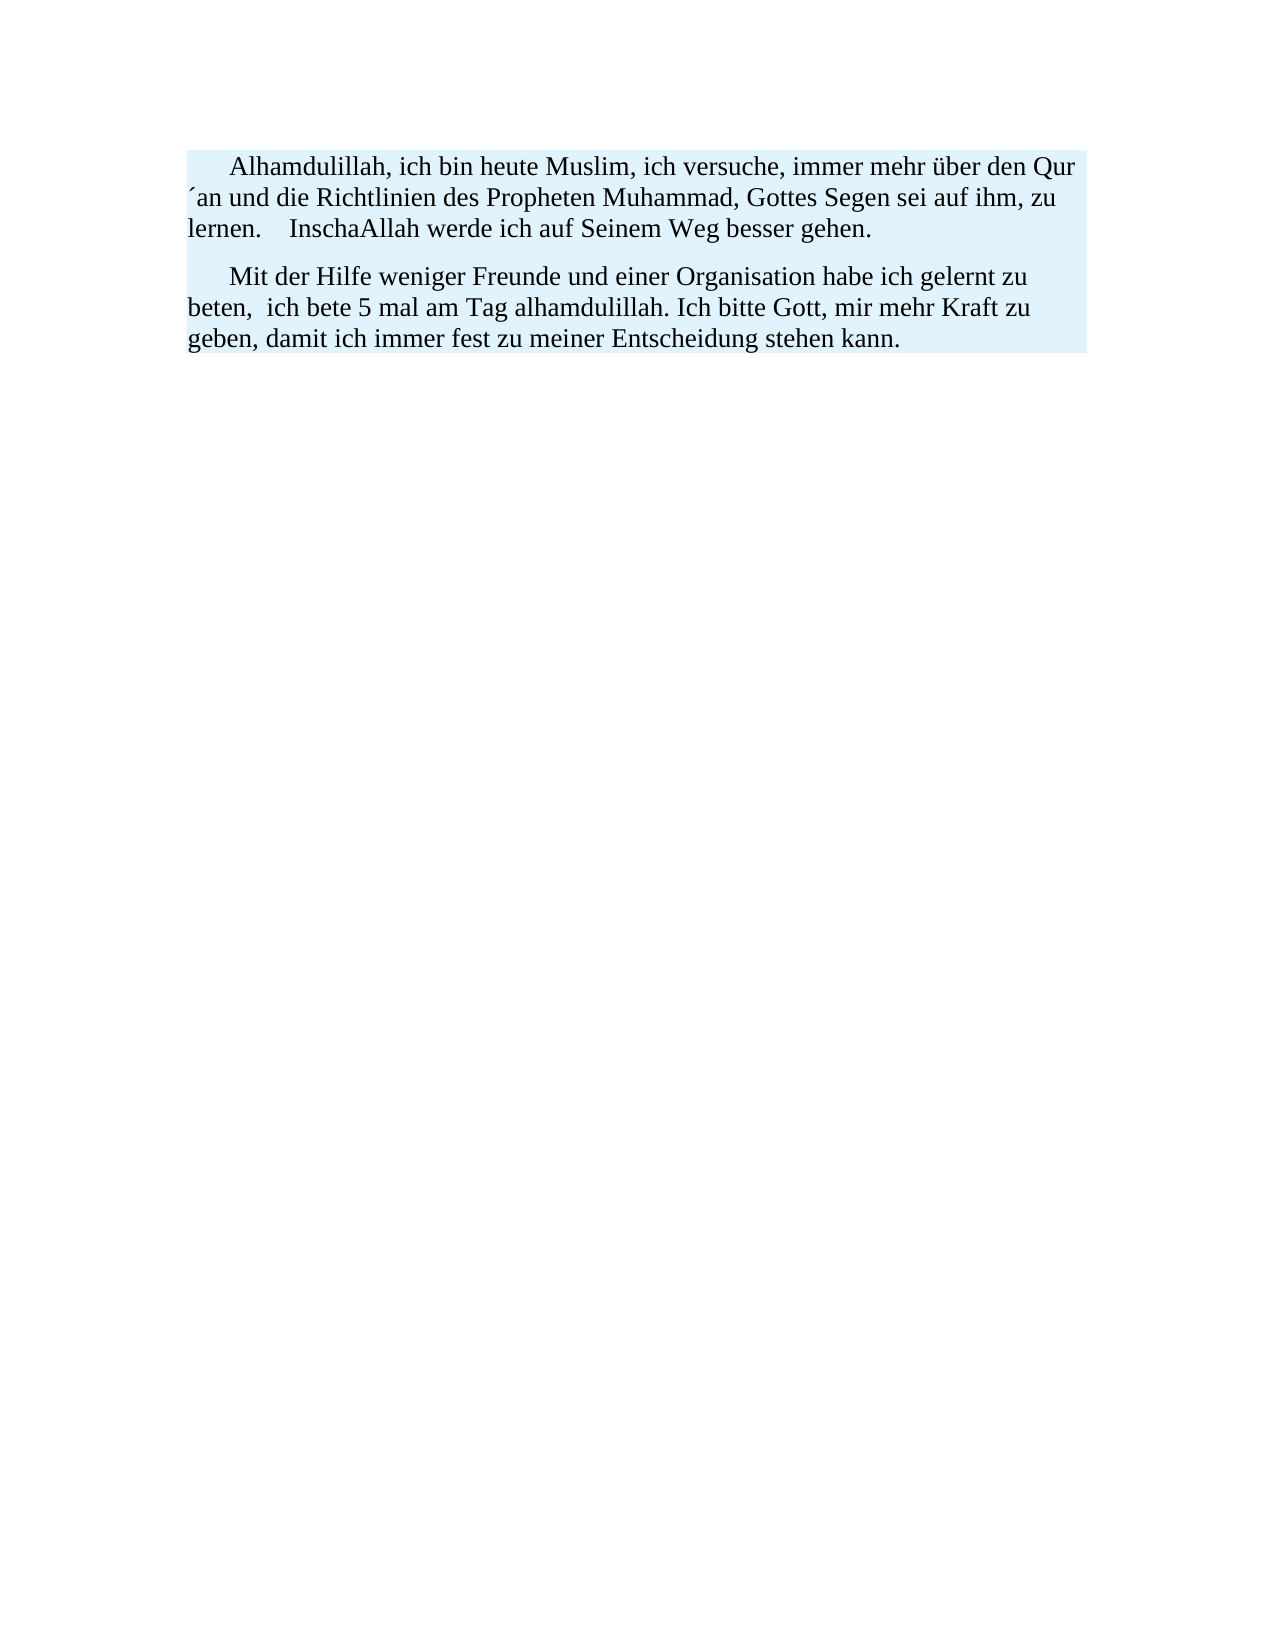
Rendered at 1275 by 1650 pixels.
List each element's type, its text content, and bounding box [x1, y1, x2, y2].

text Mit der Hilfe weniger Freunde und einer Organisation habe ich gelernt zu beten, ich bete 5 mal am Tag alhamdulillah. Ich bitte Gott, mir mehr Kraft zu geben, damit ich immer fest zu meiner Entscheidung stehen kann. [187, 260, 1087, 353]
text Alhamdulillah, ich bin heute Muslim, ich versuche, immer mehr über den Qur´an und die Richtlinien des Propheten Muhammad, Gottes Segen sei auf ihm, zu lernen. InschaAllah werde ich auf Seinem Weg besser gehen. [187, 150, 1087, 243]
